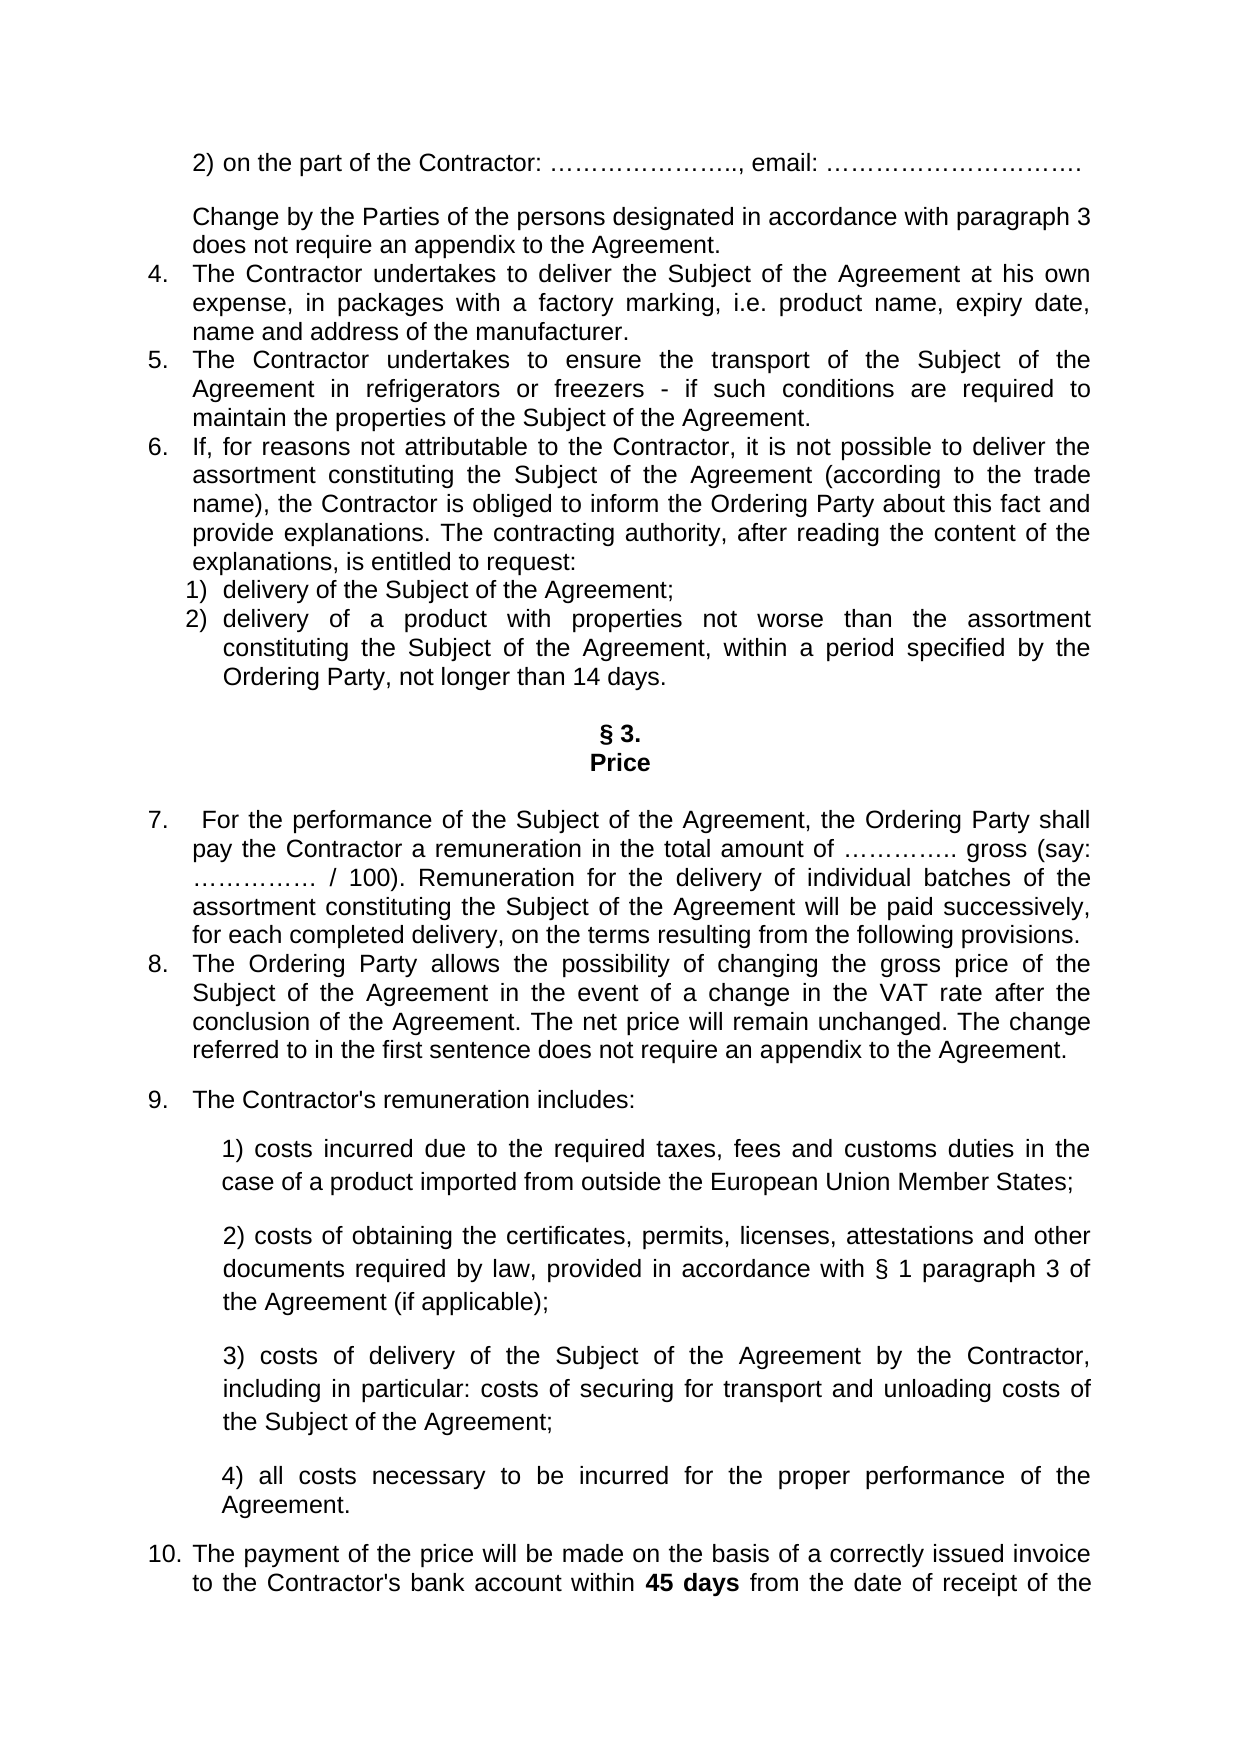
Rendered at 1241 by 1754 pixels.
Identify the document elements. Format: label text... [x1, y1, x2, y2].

list 4) all costs necessary to be incurred for the proper performance of the Agreement. [221, 1461, 1092, 1518]
list Change by the Parties of the persons designated in accordance with paragraph 3 does not require an appendix to the Agreement. [192, 201, 1092, 259]
list on the part of the Contractor: ………………….., email: …………………………. [192, 148, 1092, 176]
list 1) costs incurred due to the required taxes, fees and customs duties in the case of a product imported from outside the European Union Member States; [221, 1134, 1092, 1196]
list The Contractor undertakes to deliver the Subject of the Agreement at his own expense, in packages with a factory marking, i.e. product name, expiry date, name and address of the manufacturer. [148, 259, 1092, 345]
list For the performance of the Subject of the Agreement, the Ordering Party shall pay the Contractor a remuneration in the total amount of ………….. gross (say: …………… / 100). Remuneration for the delivery of individual batches of the assortment constituting the Subject of the Agreement will be paid successively, for each completed delivery, on the terms resulting from the following provisions. [148, 805, 1092, 949]
list Price [148, 748, 1092, 776]
list 3) costs of delivery of the Subject of the Agreement by the Contractor, including in particular: costs of securing for transport and unloading costs of the Subject of the Agreement; [223, 1341, 1092, 1436]
list If, for reasons not attributable to the Contractor, it is not possible to deliver the assortment constituting the Subject of the Agreement (according to the trade name), the Contractor is obliged to inform the Ordering Party about this fact and provide explanations. The contracting authority, after reading the content of the explanations, is entitled to request: [148, 431, 1092, 575]
list The Contractor's remuneration includes: [148, 1085, 1092, 1113]
list The Ordering Party allows the possibility of changing the gross price of the Subject of the Agreement in the event of a change in the VAT rate after the conclusion of the Agreement. The net price will remain unchanged. The change referred to in the first sentence does not require an appendix to the Agreement. [148, 949, 1092, 1064]
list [148, 1539, 1092, 1597]
list delivery of a product with properties not worse than the assortment constituting the Subject of the Agreement, within a period specified by the Ordering Party, not longer than 14 days. [185, 604, 1092, 690]
list § 3. [148, 719, 1092, 748]
list 2) costs of obtaining the certificates, permits, licenses, attestations and other documents required by law, provided in accordance with § 1 paragraph 3 of the Agreement (if applicable); [223, 1221, 1092, 1316]
list delivery of the Subject of the Agreement; [185, 575, 1092, 604]
list The Contractor undertakes to ensure the transport of the Subject of the Agreement in refrigerators or freezers - if such conditions are required to maintain the properties of the Subject of the Agreement. [148, 345, 1092, 431]
